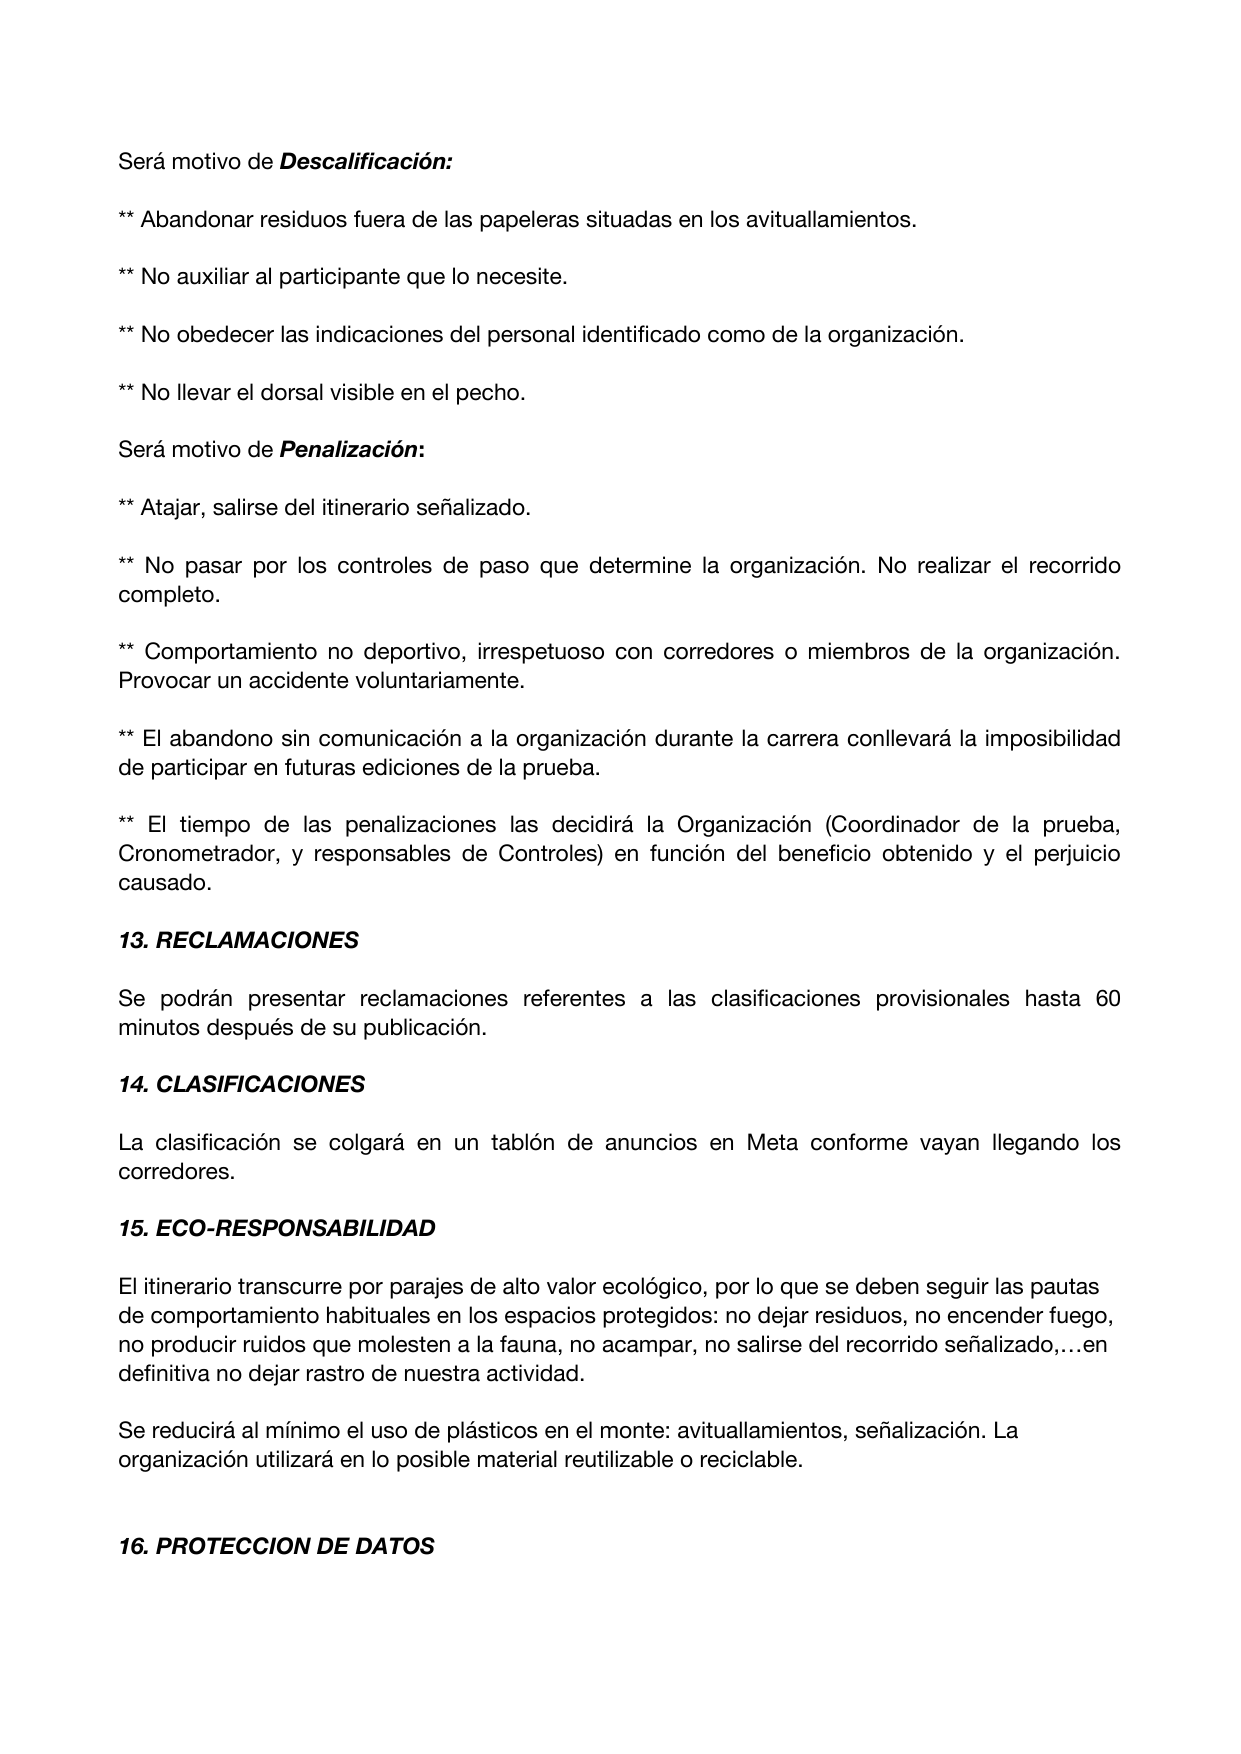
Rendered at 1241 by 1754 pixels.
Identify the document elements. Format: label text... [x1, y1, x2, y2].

text ** Atajar, salirse del itinerario señalizado. [118, 464, 1122, 522]
text ** No pasar por los controles de paso que determine la organización. No realizar el recorrido completo. [118, 522, 1122, 609]
text 14. CLASIFICACIONES [118, 1070, 1122, 1099]
text ** No obedecer las indicaciones del personal identificado como de la organización. [118, 291, 1122, 349]
text Se podrán presentar reclamaciones referentes a las clasificaciones provisionales hasta 60 minutos después de su publicación. [118, 984, 1122, 1041]
text ** Comportamiento no deportivo, irrespetuoso con corredores o miembros de la organización. Provocar un accidente voluntariamente. [118, 609, 1122, 695]
text ** No llevar el dorsal visible en el pecho. [118, 349, 1122, 407]
text El itinerario transcurre por parajes de alto valor ecológico, por lo que se deben seguir las pautas de comportamiento habituales en los espacios protegidos: no dejar residuos, no encender fuego, no producir ruidos que molesten a la fauna, no acampar, no salirse del recorrido señalizado,…en definitiva no dejar rastro de nuestra actividad. [118, 1272, 1122, 1388]
text ** No auxiliar al participante que lo necesite. [118, 233, 1122, 291]
text 15. ECO-RESPONSABILIDAD [118, 1214, 1122, 1243]
text La clasificación se colgará en un tablón de anuncios en Meta conforme vayan llegando los corredores. [118, 1128, 1122, 1186]
text 13. RECLAMACIONES [118, 926, 1122, 955]
text ** El tiempo de las penalizaciones las decidirá la Organización (Coordinador de la prueba, Cronometrador, y responsables de Controles) en función del beneficio obtenido y el perjuicio causado. [118, 811, 1122, 897]
text ** El abandono sin comunicación a la organización durante la carrera conllevará la imposibilidad de participar en futuras ediciones de la prueba. [118, 695, 1122, 782]
text ** Abandonar residuos fuera de las papeleras situadas en los avituallamientos. [118, 176, 1122, 233]
text Será motivo de Descalificación: [118, 147, 1122, 176]
text 16. PROTECCION DE DATOS [118, 1532, 1122, 1561]
text Se reducirá al mínimo el uso de plásticos en el monte: avituallamientos, señalización. La organización utilizará en lo posible material reutilizable o reciclable. [118, 1417, 1122, 1474]
text Será motivo de Penalización: [118, 436, 1122, 464]
